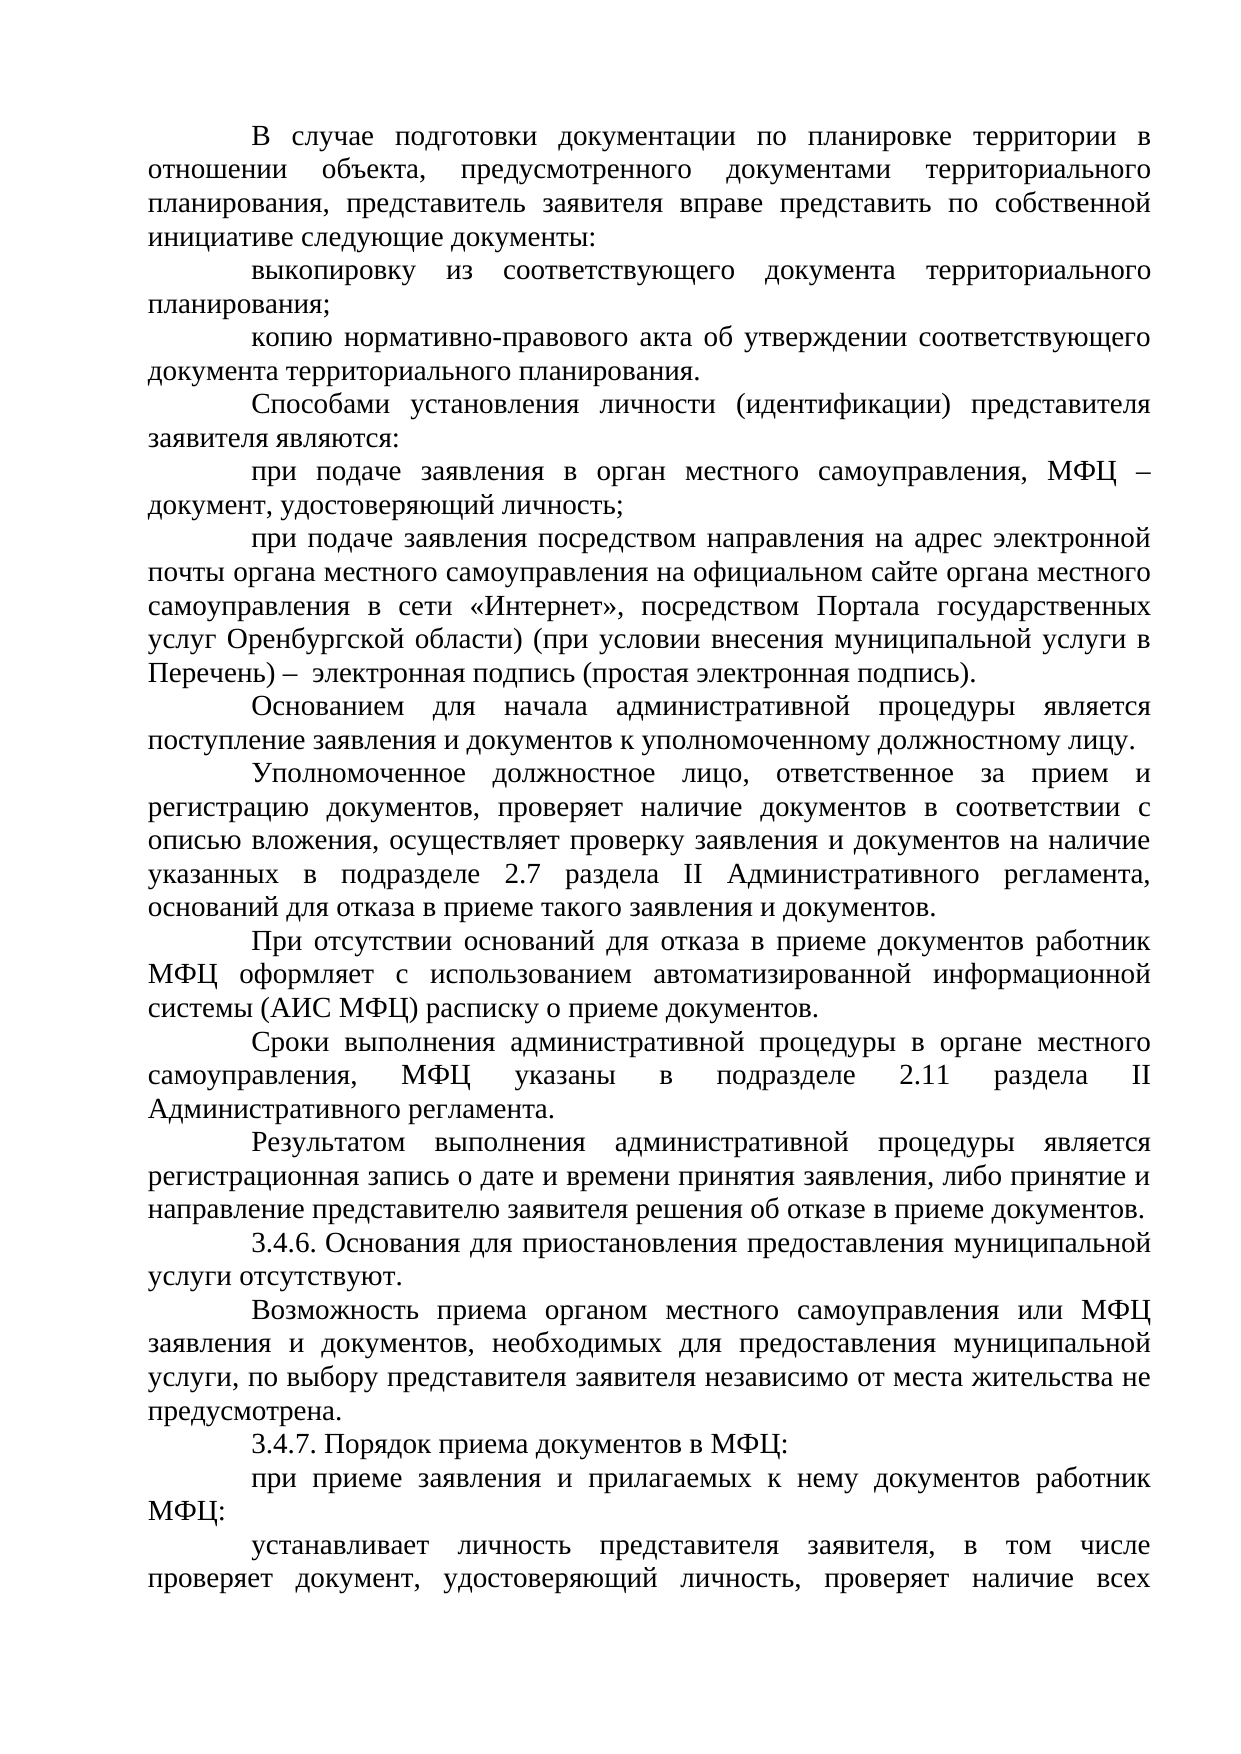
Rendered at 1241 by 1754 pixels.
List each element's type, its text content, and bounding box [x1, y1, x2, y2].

text 3.4.7. Порядок приема документов в МФЦ: [148, 1426, 1152, 1460]
text копию нормативно-правового акта об утверждении соответствующего документа территориального планирования. [148, 319, 1152, 386]
text при подаче заявления посредством направления на адрес электронной почты органа местного самоуправления на официальном сайте органа местного самоуправления в сети «Интернет», посредством Портала государственных услуг Оренбургской области) (при условии внесения муниципальной услуги в Перечень) – электронная подпись (простая электронная подпись). [148, 521, 1152, 688]
text Способами установления личности (идентификации) представителя заявителя являются: [148, 386, 1152, 453]
text Основанием для начала административной процедуры является поступление заявления и документов к уполномоченному должностному лицу. [148, 688, 1152, 755]
text При отсутствии оснований для отказа в приеме документов работник МФЦ оформляет с использованием автоматизированной информационной системы (АИС МФЦ) расписку о приеме документов. [148, 923, 1152, 1024]
text при приеме заявления и прилагаемых к нему документов работник МФЦ: [148, 1460, 1152, 1527]
text Сроки выполнения административной процедуры в органе местного самоуправления, МФЦ указаны в подразделе 2.11 раздела II Административного регламента. [148, 1024, 1152, 1124]
text Результатом выполнения административной процедуры является регистрационная запись о дате и времени принятия заявления, либо принятие и направление представителю заявителя решения об отказе в приеме документов. [148, 1124, 1152, 1225]
text Уполномоченное должностное лицо, ответственное за прием и регистрацию документов, проверяет наличие документов в соответствии с описью вложения, осуществляет проверку заявления и документов на наличие указанных в подразделе 2.7 раздела II Административного регламента, оснований для отказа в приеме такого заявления и документов. [148, 755, 1152, 923]
text при подаче заявления в орган местного самоуправления, МФЦ – документ, удостоверяющий личность; [148, 453, 1152, 521]
text Возможность приема органом местного самоуправления или МФЦ заявления и документов, необходимых для предоставления муниципальной услуги, по выбору представителя заявителя независимо от места жительства не предусмотрена. [148, 1292, 1152, 1426]
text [148, 1527, 1152, 1594]
text В случае подготовки документации по планировке территории в отношении объекта, предусмотренного документами территориального планирования, представитель заявителя вправе представить по собственной инициативе следующие документы: [148, 118, 1152, 252]
text выкопировку из соответствующего документа территориального планирования; [148, 252, 1152, 319]
text 3.4.6. Основания для приостановления предоставления муниципальной услуги отсутствуют. [148, 1225, 1152, 1292]
